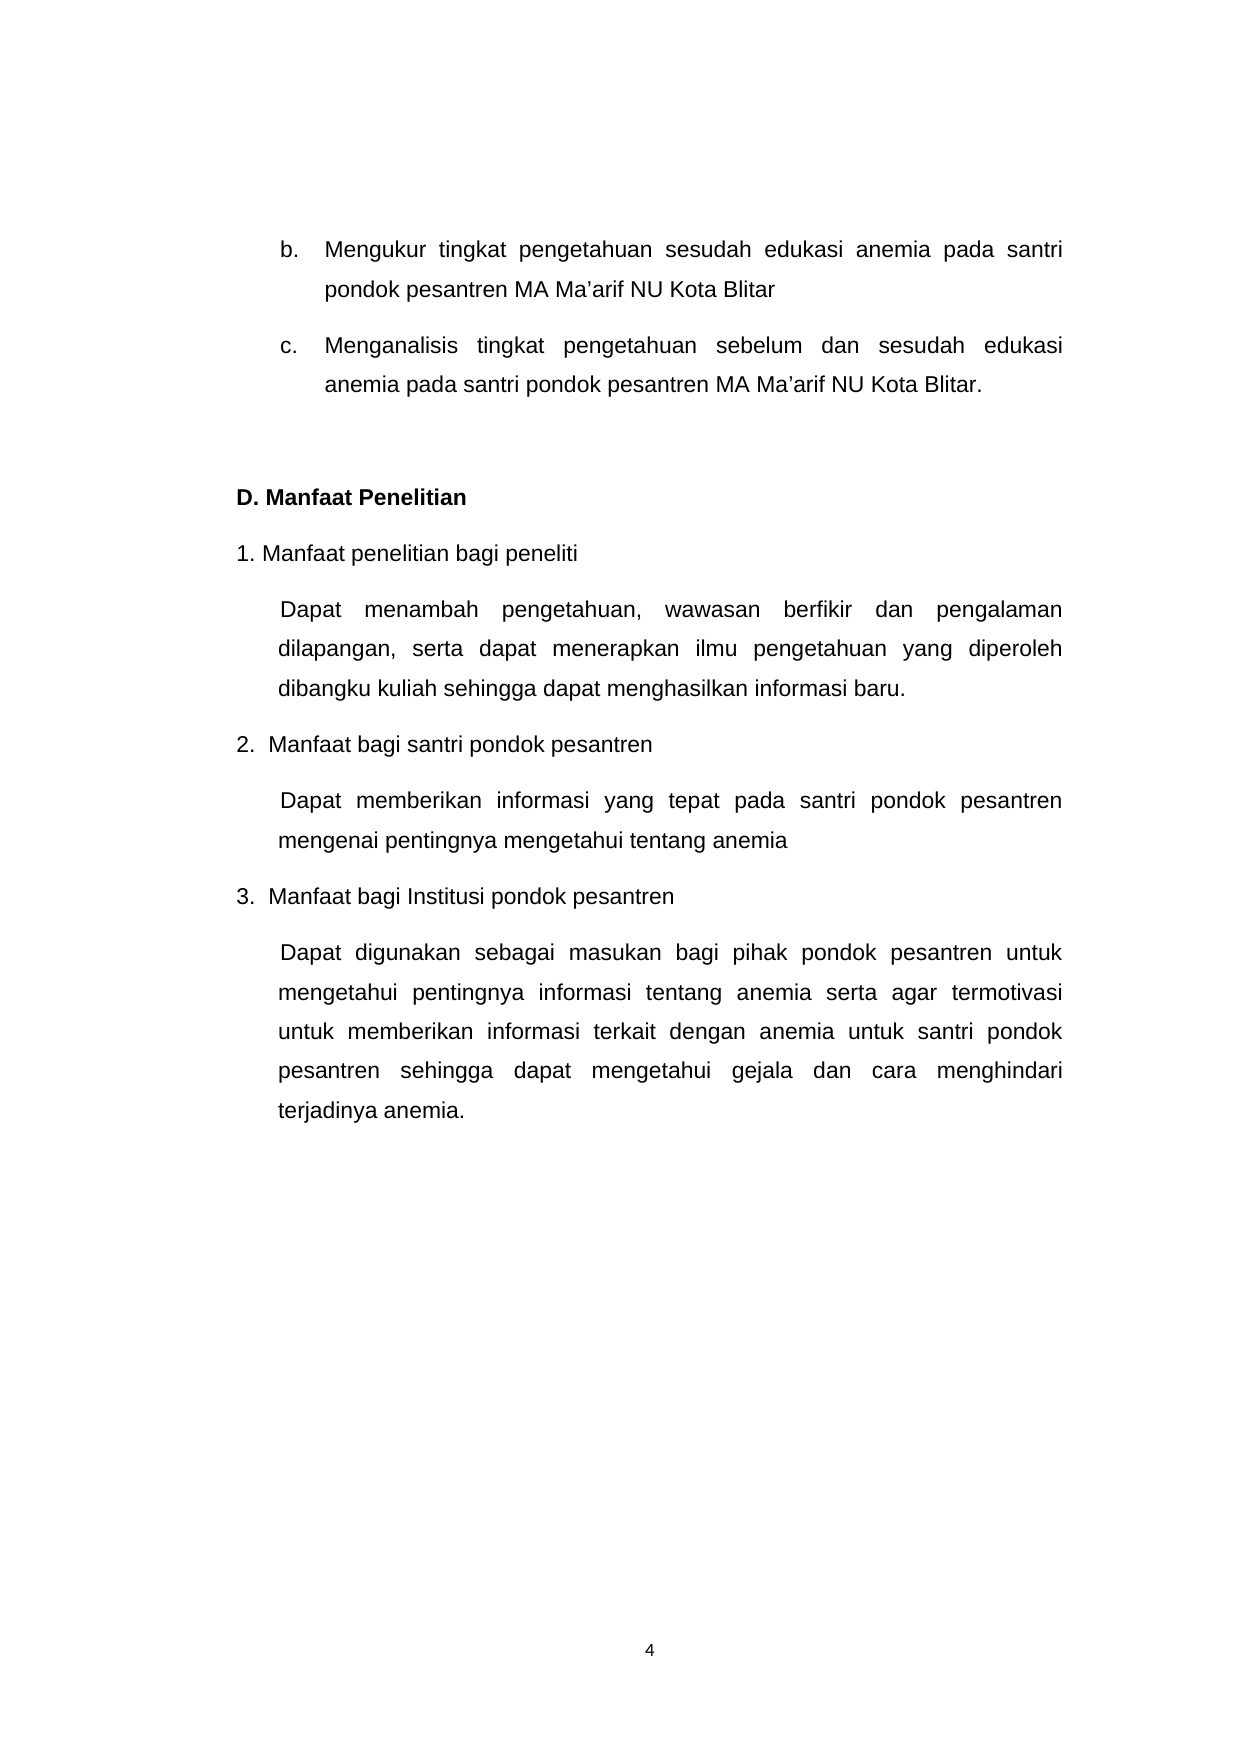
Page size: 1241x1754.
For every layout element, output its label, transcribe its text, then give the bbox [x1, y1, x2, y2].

list Mengukur tingkat pengetahuan sesudah edukasi anemia pada santri pondok pesantren MA Ma’arif NU Kota Blitar [280, 236, 1063, 302]
text Dapat menambah pengetahuan, wawasan berfikir dan pengalaman dilapangan, serta dapat menerapkan ilmu pengetahuan yang diperoleh dibangku kuliah sehingga dapat menghasilkan informasi baru. [278, 596, 1063, 701]
text 2. Manfaat bagi santri pondok pesantren [236, 731, 1063, 757]
text D. Manfaat Penelitian [236, 484, 1063, 510]
text Dapat digunakan sebagai masukan bagi pihak pondok pesantren untuk mengetahui pentingnya informasi tentang anemia serta agar termotivasi untuk memberikan informasi terkait dengan anemia untuk santri pondok pesantren sehingga dapat mengetahui gejala dan cara menghindari terjadinya anemia. [278, 939, 1063, 1123]
list Manfaat penelitian bagi peneliti [236, 540, 1063, 566]
list Menganalisis tingkat pengetahuan sebelum dan sesudah edukasi anemia pada santri pondok pesantren MA Ma’arif NU Kota Blitar. [280, 332, 1063, 398]
text Dapat memberikan informasi yang tepat pada santri pondok pesantren mengenai pentingnya mengetahui tentang anemia [278, 787, 1063, 853]
text 3. Manfaat bagi Institusi pondok pesantren [236, 883, 1063, 909]
